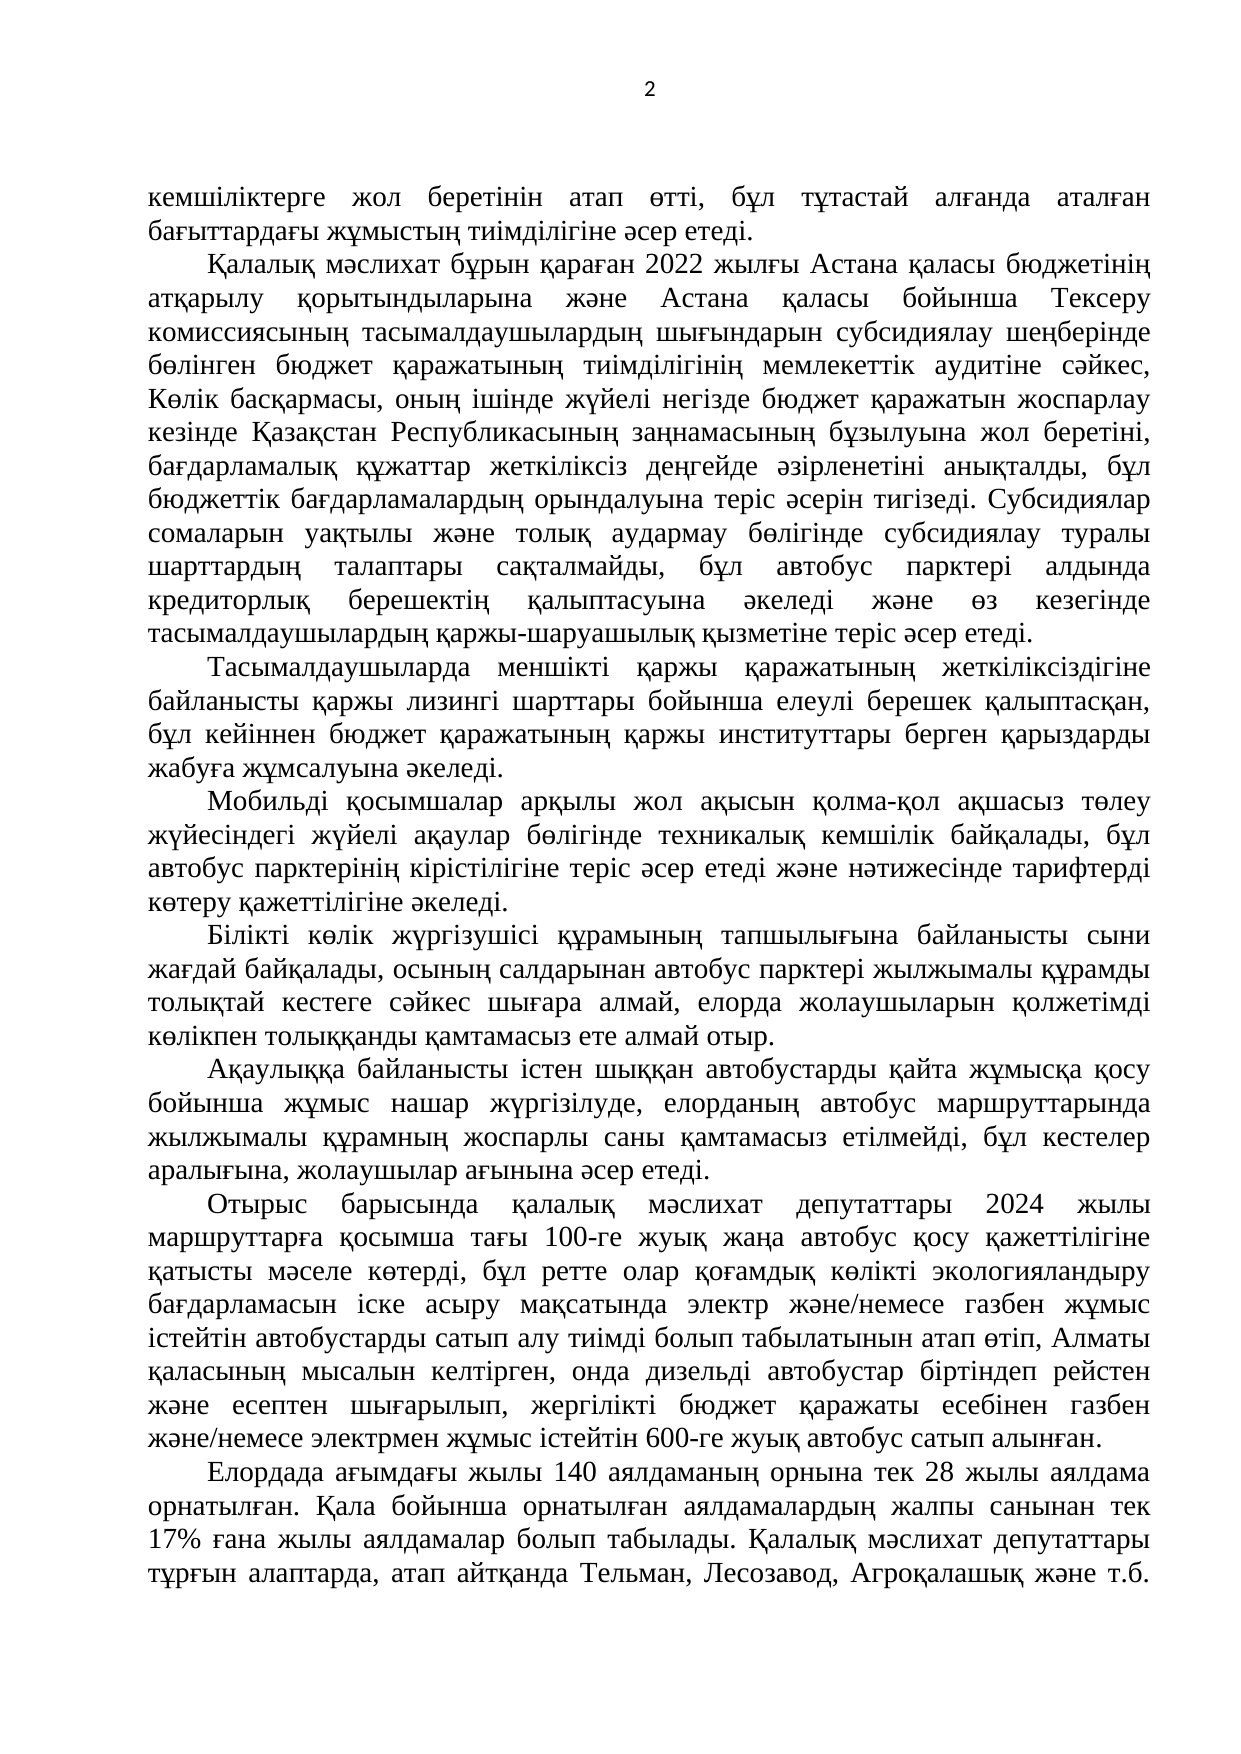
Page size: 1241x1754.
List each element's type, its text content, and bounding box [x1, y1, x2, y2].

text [148, 1454, 1152, 1588]
text Ақаулыққа байланысты істен шыққан автобустарды қайта жұмысқа қосу бойынша жұмыс нашар жүргізілуде, елорданың автобус маршруттарында жылжымалы құрамның жоспарлы саны қамтамасыз етілмейді, бұл кестелер аралығына, жолаушылар ағынына әсер етеді. [148, 1052, 1152, 1186]
text Отырыс барысында қалалық мәслихат депутаттары 2024 жылы маршруттарға қосымша тағы 100-ге жуық жаңа автобус қосу қажеттілігіне қатысты мәселе көтерді, бұл ретте олар қоғамдық көлікті экологияландыру бағдарламасын іске асыру мақсатында электр және/немесе газбен жұмыс істейтін автобустарды сатып алу тиімді болып табылатынын атап өтіп, Алматы қаласының мысалын келтірген, онда дизельді автобустар біртіндеп рейстен және есептен шығарылып, жергілікті бюджет қаражаты есебінен газбен және/немесе электрмен жұмыс істейтін 600-ге жуық автобус сатып алынған. [148, 1186, 1152, 1454]
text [148, 179, 1152, 247]
text Мобильді қосымшалар арқылы жол ақысын қолма-қол ақшасыз төлеу жүйесіндегі жүйелі ақаулар бөлігінде техникалық кемшілік байқалады, бұл автобус парктерінің кірістілігіне теріс әсер етеді және нәтижесінде тарифтерді көтеру қажеттілігіне әкеледі. [148, 783, 1152, 917]
text Қалалық мәслихат бұрын қараған 2022 жылғы Астана қаласы бюджетінің атқарылу қорытындыларына және Астана қаласы бойынша Тексеру комиссиясының тасымалдаушылардың шығындарын субсидиялау шеңберінде бөлінген бюджет қаражатының тиімділігінің мемлекеттік аудитіне сәйкес, Көлік басқармасы, оның ішінде жүйелі негізде бюджет қаражатын жоспарлау кезінде Қазақстан Республикасының заңнамасының бұзылуына жол беретіні, бағдарламалық құжаттар жеткіліксіз деңгейде әзірленетіні анықталды, бұл бюджеттік бағдарламалардың орындалуына теріс әсерін тигізеді. Субсидиялар сомаларын уақтылы және толық аудармау бөлігінде субсидиялау туралы шарттардың талаптары сақталмайды, бұл автобус парктері алдында кредиторлық берешектің қалыптасуына әкеледі және өз кезегінде тасымалдаушылардың қаржы-шаруашылық қызметіне теріс әсер етеді. [148, 247, 1152, 649]
text Білікті көлік жүргізушісі құрамының тапшылығына байланысты сыни жағдай байқалады, осының салдарынан автобус парктері жылжымалы құрамды толықтай кестеге сәйкес шығара алмай, елорда жолаушыларын қолжетімді көлікпен толыққанды қамтамасыз ете алмай отыр. [148, 917, 1152, 1052]
text Тасымалдаушыларда меншікті қаржы қаражатының жеткіліксіздігіне байланысты қаржы лизингі шарттары бойынша елеулі берешек қалыптасқан, бұл кейіннен бюджет қаражатының қаржы институттары берген қарыздарды жабуға жұмсалуына әкеледі. [148, 649, 1152, 783]
